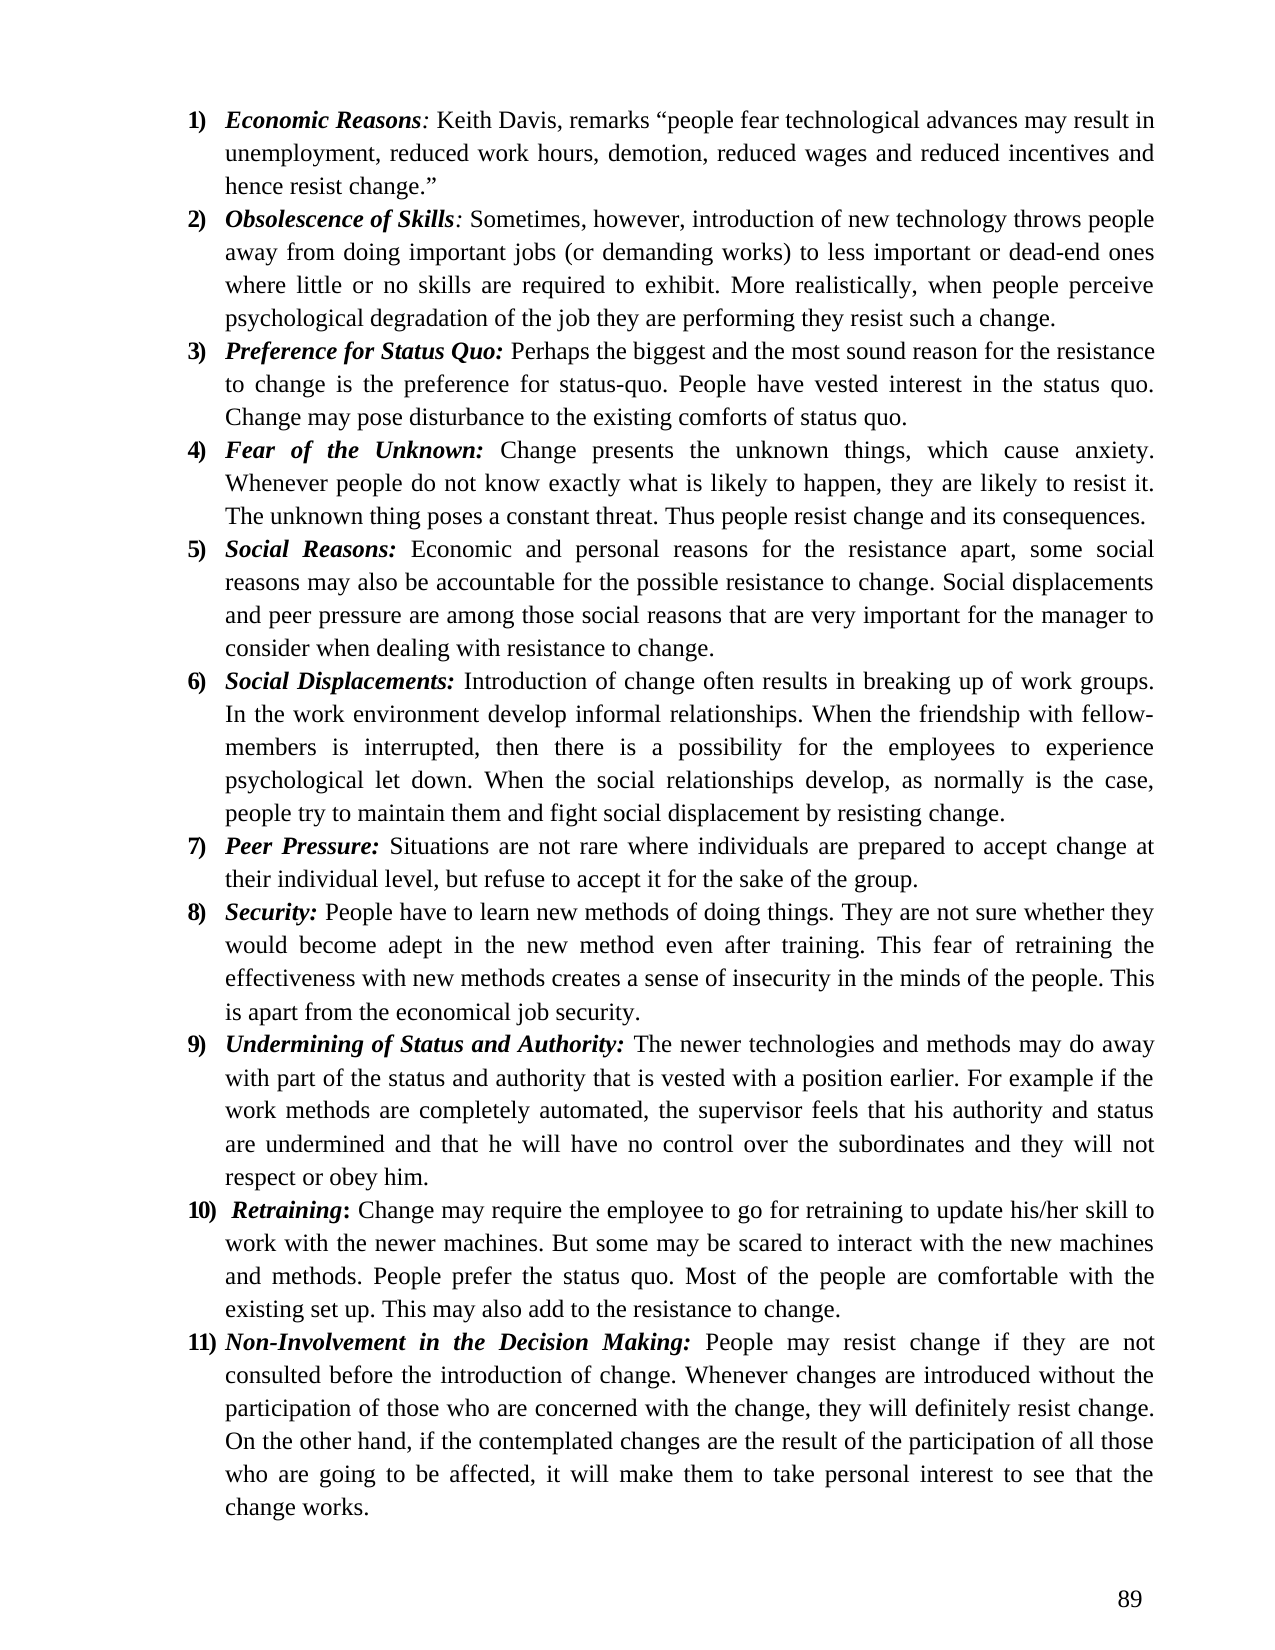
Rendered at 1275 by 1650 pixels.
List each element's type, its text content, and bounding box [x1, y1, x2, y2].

list Preference for Status Quo: Perhaps the biggest and the most sound reason for the resistance to change is the preference for status-quo. People have vested interest in the status quo. Change may pose disturbance to the existing comforts of status quo. [187, 336, 1155, 431]
list Obsolescence of Skills: Sometimes, however, introduction of new technology throws people away from doing important jobs (or demanding works) to less important or dead-end ones where little or no skills are required to exhibit. More realistically, when people perceive psychological degradation of the job they are performing they resist such a change. [187, 204, 1155, 332]
list Non-Involvement in the Decision Making: People may resist change if they are not consulted before the introduction of change. Whenever changes are introduced without the participation of those who are concerned with the change, they will definitely resist change. On the other hand, if the contemplated changes are the result of the participation of all those who are going to be affected, it will make them to take personal interest to see that the change works. [187, 1327, 1155, 1521]
list Undermining of Status and Authority: The newer technologies and methods may do away with part of the status and authority that is vested with a position earlier. For example if the work methods are completely automated, the supervisor feels that his authority and status are undermined and that he will have no control over the subordinates and they will not respect or obey him. [187, 1029, 1155, 1190]
list Fear of the Unknown: Change presents the unknown things, which cause anxiety. Whenever people do not know exactly what is likely to happen, they are likely to resist it. The unknown thing poses a constant threat. Thus people resist change and its consequences. [187, 435, 1155, 530]
list Social Reasons: Economic and personal reasons for the resistance apart, some social reasons may also be accountable for the possible resistance to change. Social displacements and peer pressure are among those social reasons that are very important for the manager to consider when dealing with resistance to change. [187, 534, 1155, 662]
list Social Displacements: Introduction of change often results in breaking up of work groups. In the work environment develop informal relationships. When the friendship with fellow- members is interrupted, then there is a possibility for the employees to experience psychological let down. When the social relationships develop, as normally is the case, people try to maintain them and fight social displacement by resisting change. [187, 666, 1155, 827]
list Economic Reasons: Keith Davis, remarks “people fear technological advances may result in unemployment, reduced work hours, demotion, reduced wages and reduced incentives and hence resist change.” [187, 105, 1155, 200]
list Retraining: Change may require the employee to go for retraining to update his/her skill to work with the newer machines. But some may be scared to interact with the new machines and methods. People prefer the status quo. Most of the people are comfortable with the existing set up. This may also add to the resistance to change. [187, 1195, 1155, 1322]
list Security: People have to learn new methods of doing things. They are not sure whether they would become adept in the new method even after training. This fear of retraining the effectiveness with new methods creates a sense of insecurity in the minds of the people. This is apart from the economical job security. [187, 897, 1155, 1025]
list Peer Pressure: Situations are not rare where individuals are prepared to accept change at their individual level, but refuse to accept it for the sake of the group. [187, 831, 1155, 893]
